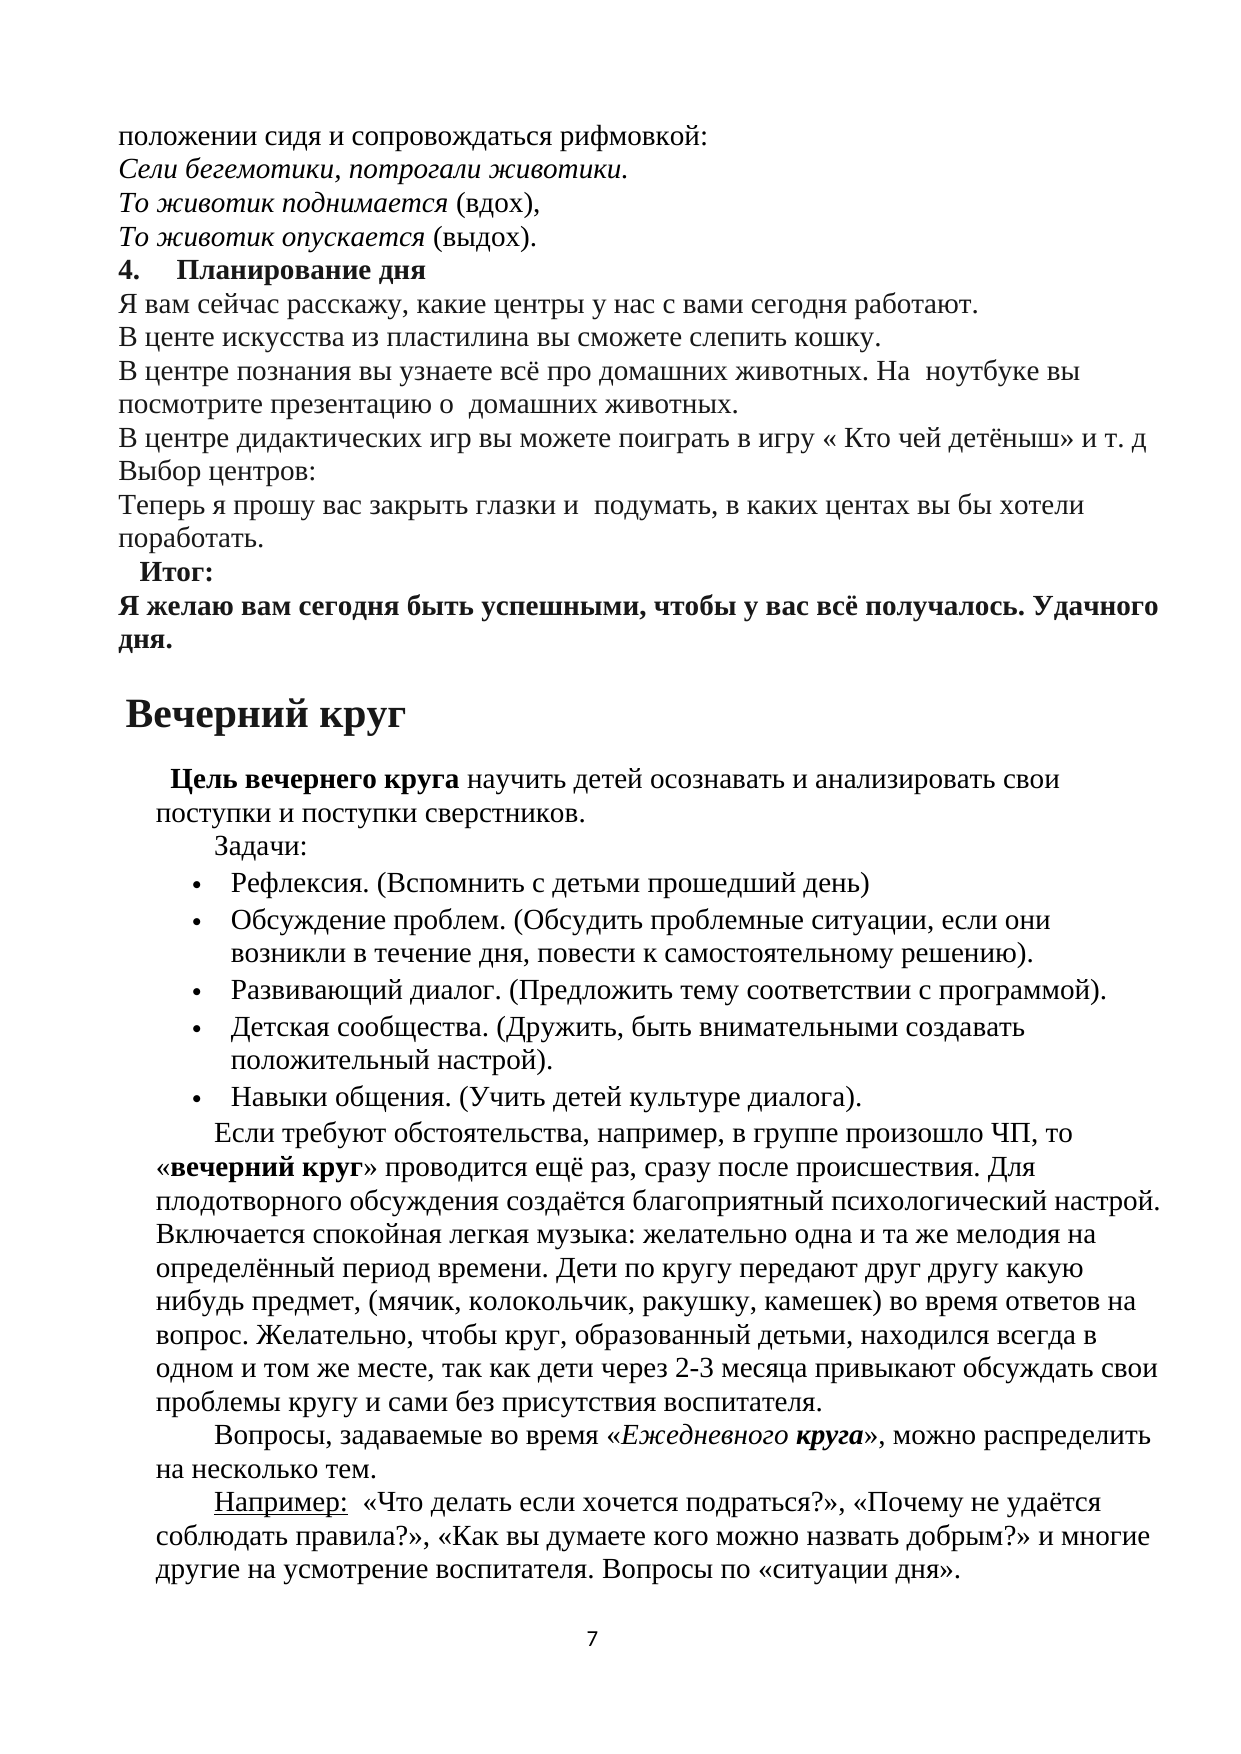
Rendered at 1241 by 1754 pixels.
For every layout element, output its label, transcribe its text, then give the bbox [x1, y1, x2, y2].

text Вечерний круг [118, 688, 1167, 736]
text То животик опускается (выдох). [118, 219, 1167, 252]
text Теперь я прошу вас закрыть глазки и подумать, в каких центах вы бы хотели поработать. [118, 487, 1167, 554]
text Итог: [59, 554, 1167, 588]
text Я желаю вам сегодня быть успешными, чтобы у вас всё получалось. Удачного дня. [118, 588, 1167, 655]
text В центре познания вы узнаете всё про домашних животных. На ноутбуке вы посмотрите презентацию о домашних животных. [118, 353, 1167, 420]
list Рефлексия. (Вспомнить с детьми прошедший день) [193, 865, 1167, 899]
list Развивающий диалог. (Предложить тему соответствии с программой). [193, 972, 1167, 1006]
text В центре дидактических игр вы можете поиграть в игру « Кто чей детёныш» и т. д [118, 420, 1167, 453]
text Цель вечернего круга научить детей осознавать и анализировать свои поступки и поступки сверстников. [156, 761, 1167, 828]
text Сели бегемотики, потрогали животики. [118, 152, 1167, 185]
text 4. Планирование дня [118, 252, 1167, 286]
text Например: «Что делать если хочется подраться?», «Почему не удаётся соблюдать правила?», «Как вы думаете кого можно назвать добрым?» и многие другие на усмотрение воспитателя. Вопросы по «ситуации дня». [156, 1484, 1167, 1585]
text Если требуют обстоятельства, например, в группе произошло ЧП, то «вечерний круг» проводится ещё раз, сразу после происшествия. Для плодотворного обсуждения создаётся благоприятный психологический настрой. Включается спокойная легкая музыка: желательно одна и та же мелодия на определённый период времени. Дети по кругу передают друг другу какую нибудь предмет, (мячик, колокольчик, ракушку, камешек) во время ответов на вопрос. Желательно, чтобы круг, образованный детьми, находился всегда в одном и том же месте, так как дети через 2-3 месяца привыкают обсуждать свои проблемы кругу и сами без присутствия воспитателя. [156, 1116, 1167, 1417]
text Я вам сейчас расскажу, какие центры у нас с вами сегодня работают. [118, 286, 1167, 319]
text Задачи: [156, 828, 1167, 862]
text В центе искусства из пластилина вы сможете слепить кошку. [118, 319, 1167, 353]
text Выбор центров: [118, 453, 1167, 487]
list Детская сообщества. (Дружить, быть внимательными создавать положительный настрой). [193, 1009, 1167, 1076]
text положении сидя и сопровождаться рифмовкой: [118, 118, 1167, 152]
list Обсуждение проблем. (Обсудить проблемные ситуации, если они возникли в течение дня, повести к самостоятельному решению). [193, 902, 1167, 969]
list Навыки общения. (Учить детей культуре диалога). [193, 1079, 1167, 1112]
text Вопросы, задаваемые во время «Ежедневного круга», можно распределить на несколько тем. [156, 1417, 1167, 1484]
text То животик поднимается (вдох), [118, 185, 1167, 219]
